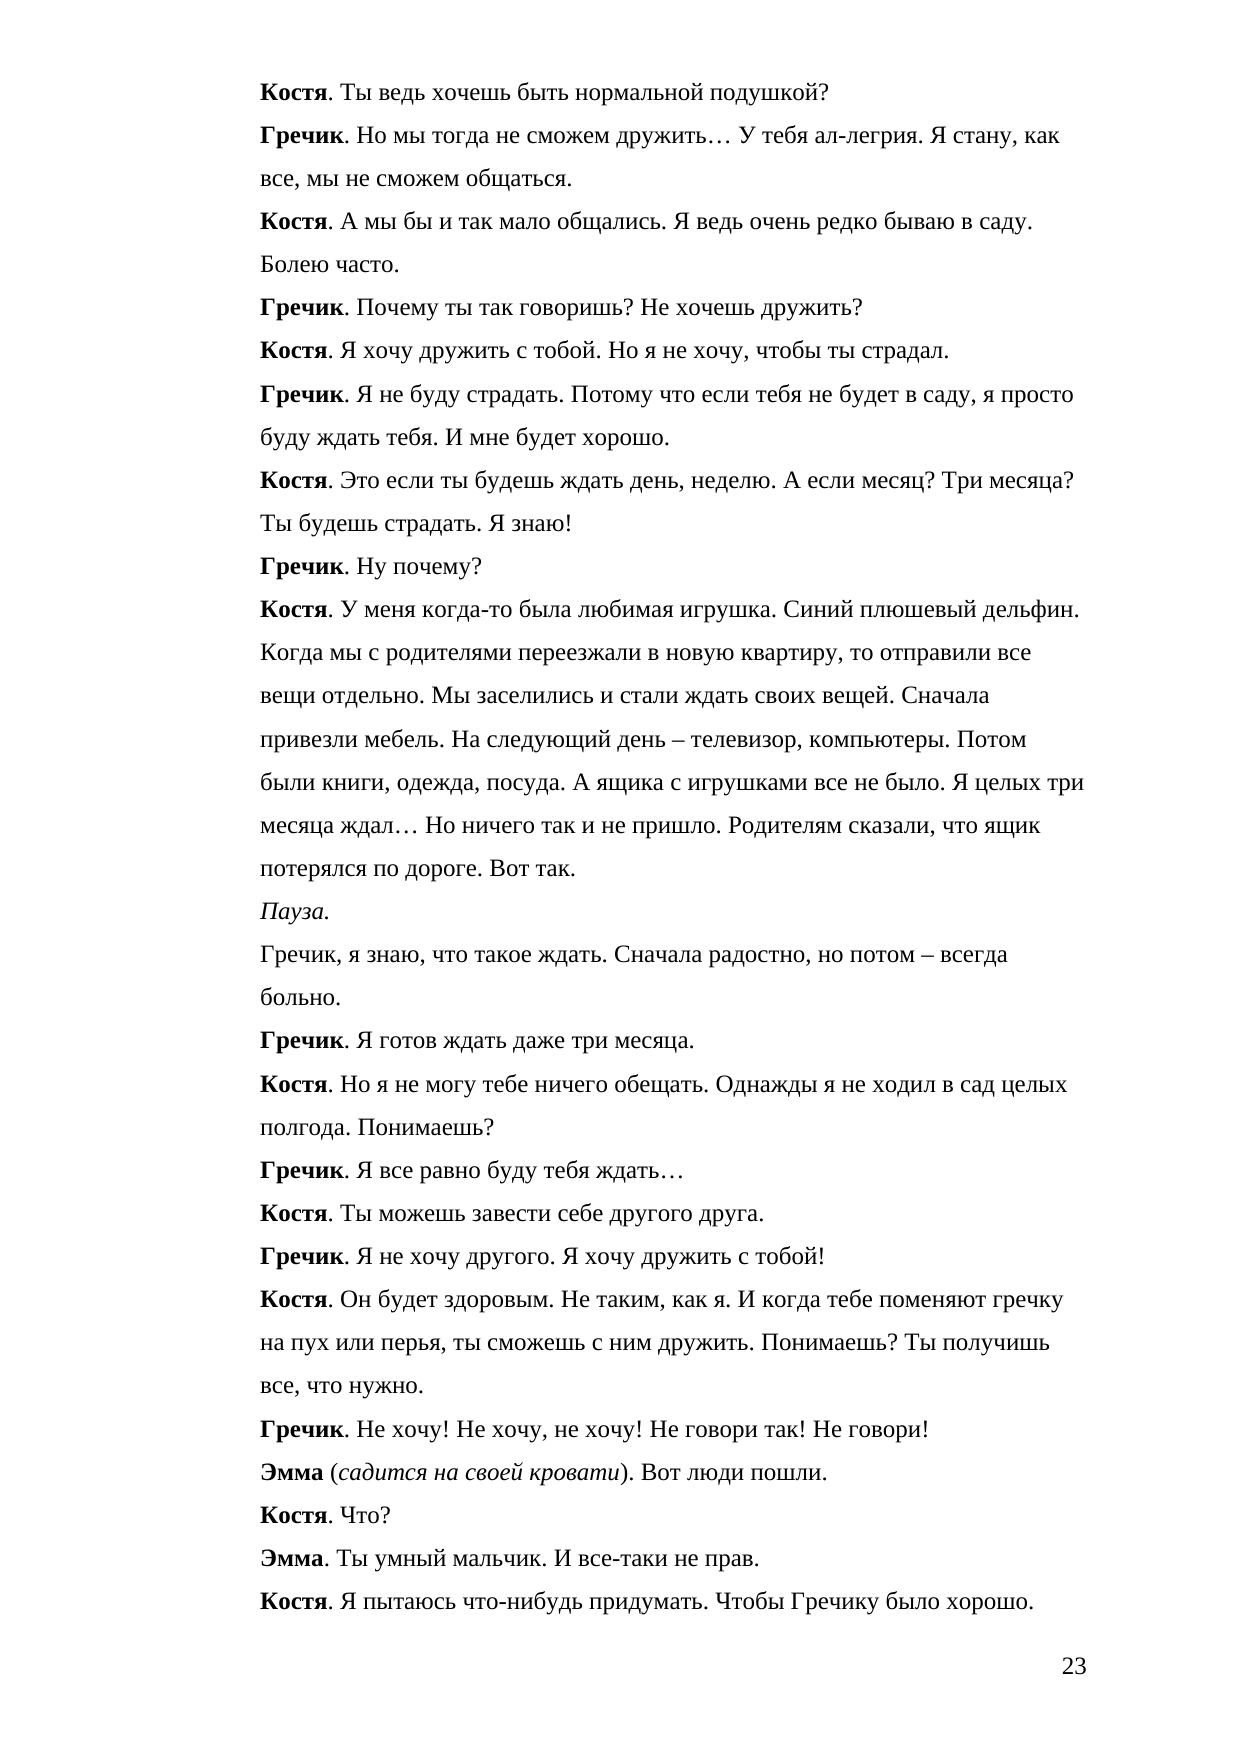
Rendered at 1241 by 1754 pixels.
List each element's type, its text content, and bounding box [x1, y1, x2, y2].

text Гречик. Ну почему? [260, 551, 1087, 580]
text Костя. Я хочу дружить с тобой. Но я не хочу, чтобы ты страдал. [260, 336, 1087, 364]
text Костя. Он будет здоровым. Не таким, как я. И когда тебе поменяют гречку на пух или перья, ты сможешь с ним дружить. Понимаешь? Ты получишь все, что нужно. [260, 1284, 1087, 1399]
text Эмма (садится на своей кровати). Вот люди пошли. [260, 1457, 1087, 1486]
text Гречик. Я не буду страдать. Потому что если тебя не будет в саду, я просто буду ждать тебя. И мне будет хорошо. [260, 379, 1087, 451]
text Гречик. Я готов ждать даже три месяца. [260, 1026, 1087, 1054]
text Пауза. [260, 896, 1087, 925]
text Гречик. Почему ты так говоришь? Не хочешь дружить? [260, 292, 1087, 321]
text Эмма. Ты умный мальчик. И все-таки не прав. [260, 1543, 1087, 1572]
text Костя. У меня когда-то была любимая игрушка. Синий плюшевый дельфин. Когда мы с родителями переезжали в новую квартиру, то отправили все вещи отдельно. Мы заселились и стали ждать своих вещей. Сначала привезли мебель. На следующий день – телевизор, компьютеры. Потом были книги, одежда, посуда. А ящика с игрушками все не было. Я целых три месяца ждал… Но ничего так и не пришло. Родителям сказали, что ящик потерялся по дороге. Вот так. [260, 594, 1087, 882]
text Костя. Что? [260, 1500, 1087, 1529]
text Гречик. Но мы тогда не сможем дружить… У тебя ал-легрия. Я стану, как все, мы не сможем общаться. [260, 120, 1087, 192]
text Костя. Я пытаюсь что-нибудь придумать. Чтобы Гречику было хорошо. [260, 1586, 1087, 1615]
text Костя. Но я не могу тебе ничего обещать. Однажды я не ходил в сад целых полгода. Понимаешь? [260, 1069, 1087, 1141]
text Гречик. Я все равно буду тебя ждать… [260, 1155, 1087, 1184]
text Костя. Это если ты будешь ждать день, неделю. А если месяц? Три месяца? Ты будешь страдать. Я знаю! [260, 465, 1087, 537]
text Костя. Ты ведь хочешь быть нормальной подушкой? [260, 77, 1087, 106]
text Костя. Ты можешь завести себе другого друга. [260, 1198, 1087, 1227]
text Костя. А мы бы и так мало общались. Я ведь очень редко бываю в саду. Болею часто. [260, 206, 1087, 278]
text Гречик. Я не хочу другого. Я хочу дружить с тобой! [260, 1241, 1087, 1270]
text Гречик, я знаю, что такое ждать. Сначала радостно, но потом – всегда больно. [260, 939, 1087, 1011]
text Гречик. Не хочу! Не хочу, не хочу! Не говори так! Не говори! [260, 1414, 1087, 1442]
